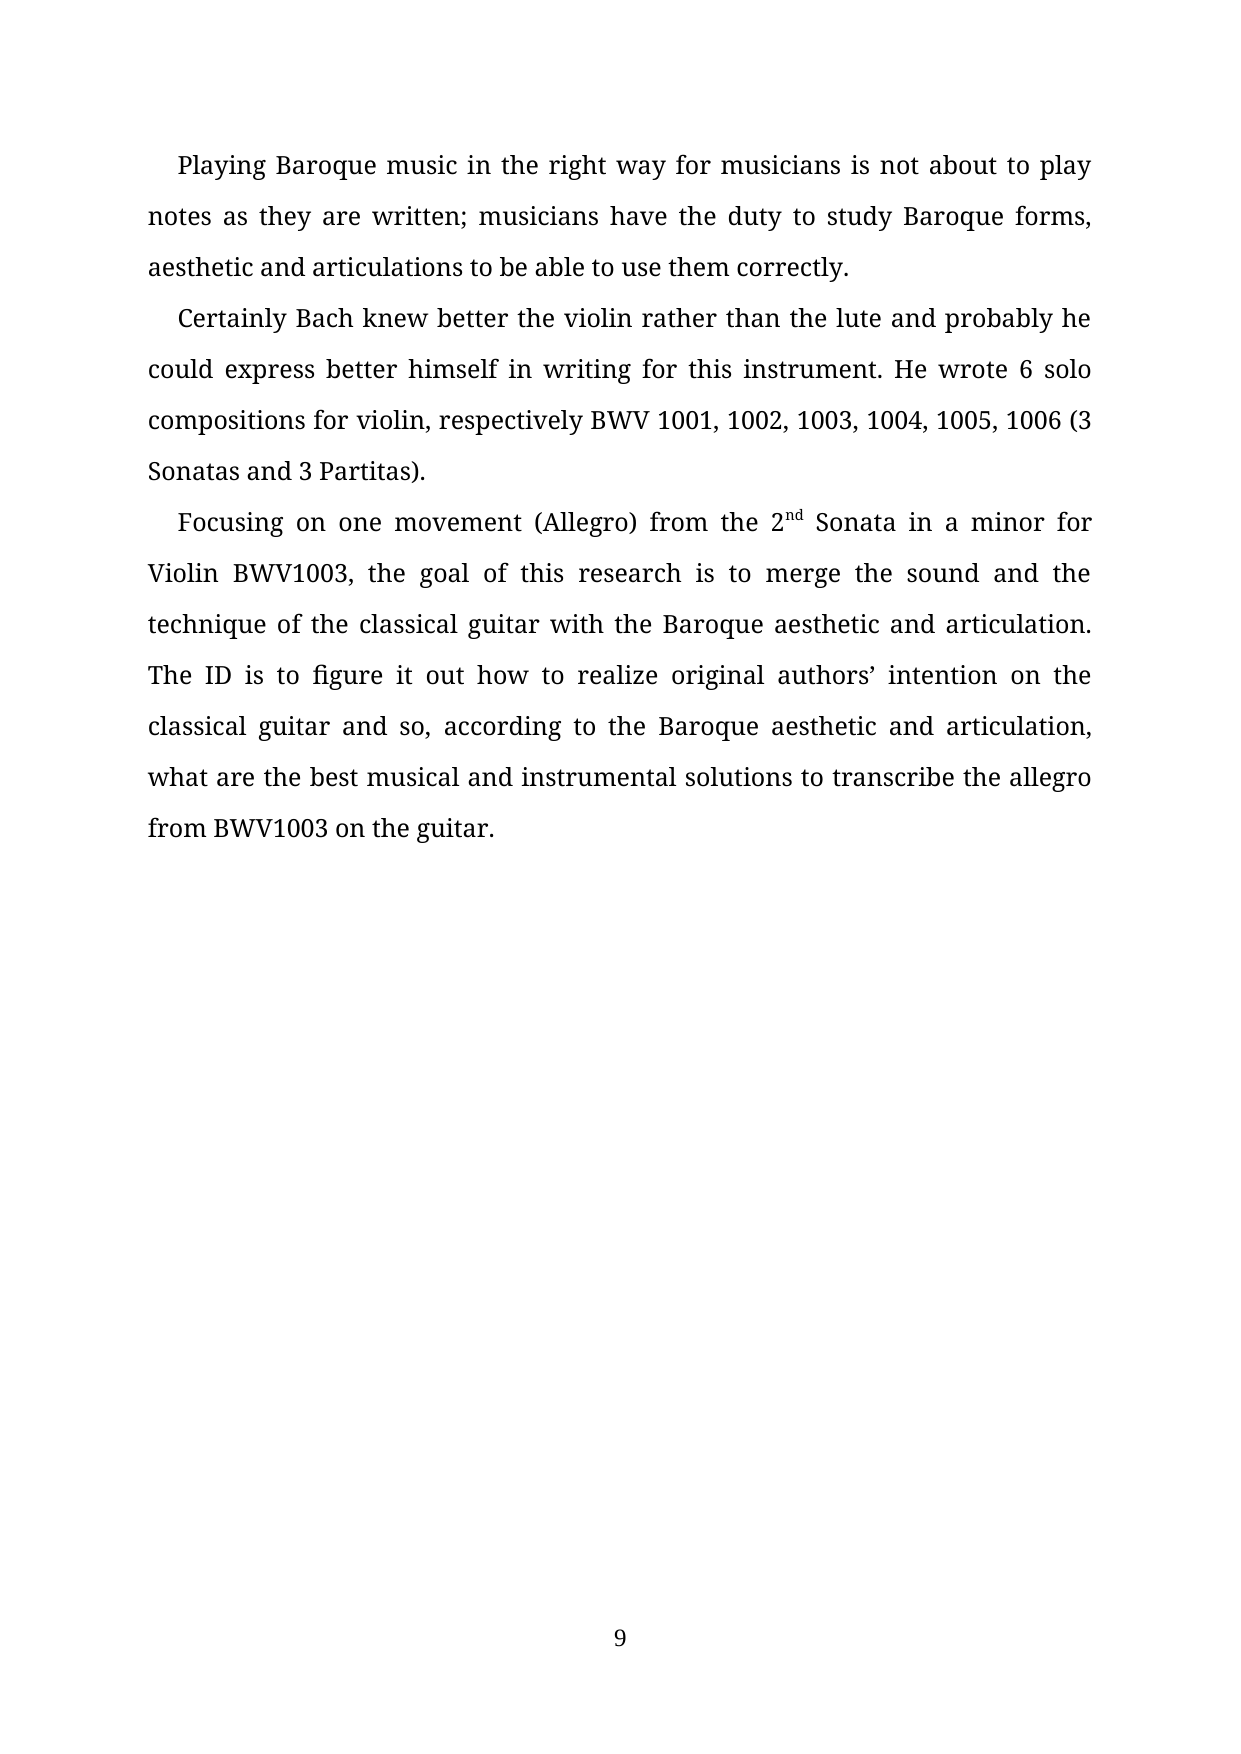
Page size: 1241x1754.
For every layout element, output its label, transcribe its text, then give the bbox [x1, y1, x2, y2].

list Certainly Bach knew better the violin rather than the lute and probably he could express better himself in writing for this instrument. He wrote 6 solo compositions for violin, respectively BWV 1001, 1002, 1003, 1004, 1005, 1006 (3 Sonatas and 3 Partitas). [148, 301, 1093, 488]
list Focusing on one movement (Allegro) from the 2nd Sonata in a minor for Violin BWV1003, the goal of this research is to merge the sound and the technique of the classical guitar with the Baroque aesthetic and articulation. The ID is to figure it out how to realize original authors’ intention on the classical guitar and so, [148, 505, 1093, 845]
list Playing Baroque music in the right way for musicians is not about to play notes as they are written; musicians have the duty to study Baroque forms, aesthetic and articulations to be able to use them correctly. [148, 148, 1093, 284]
